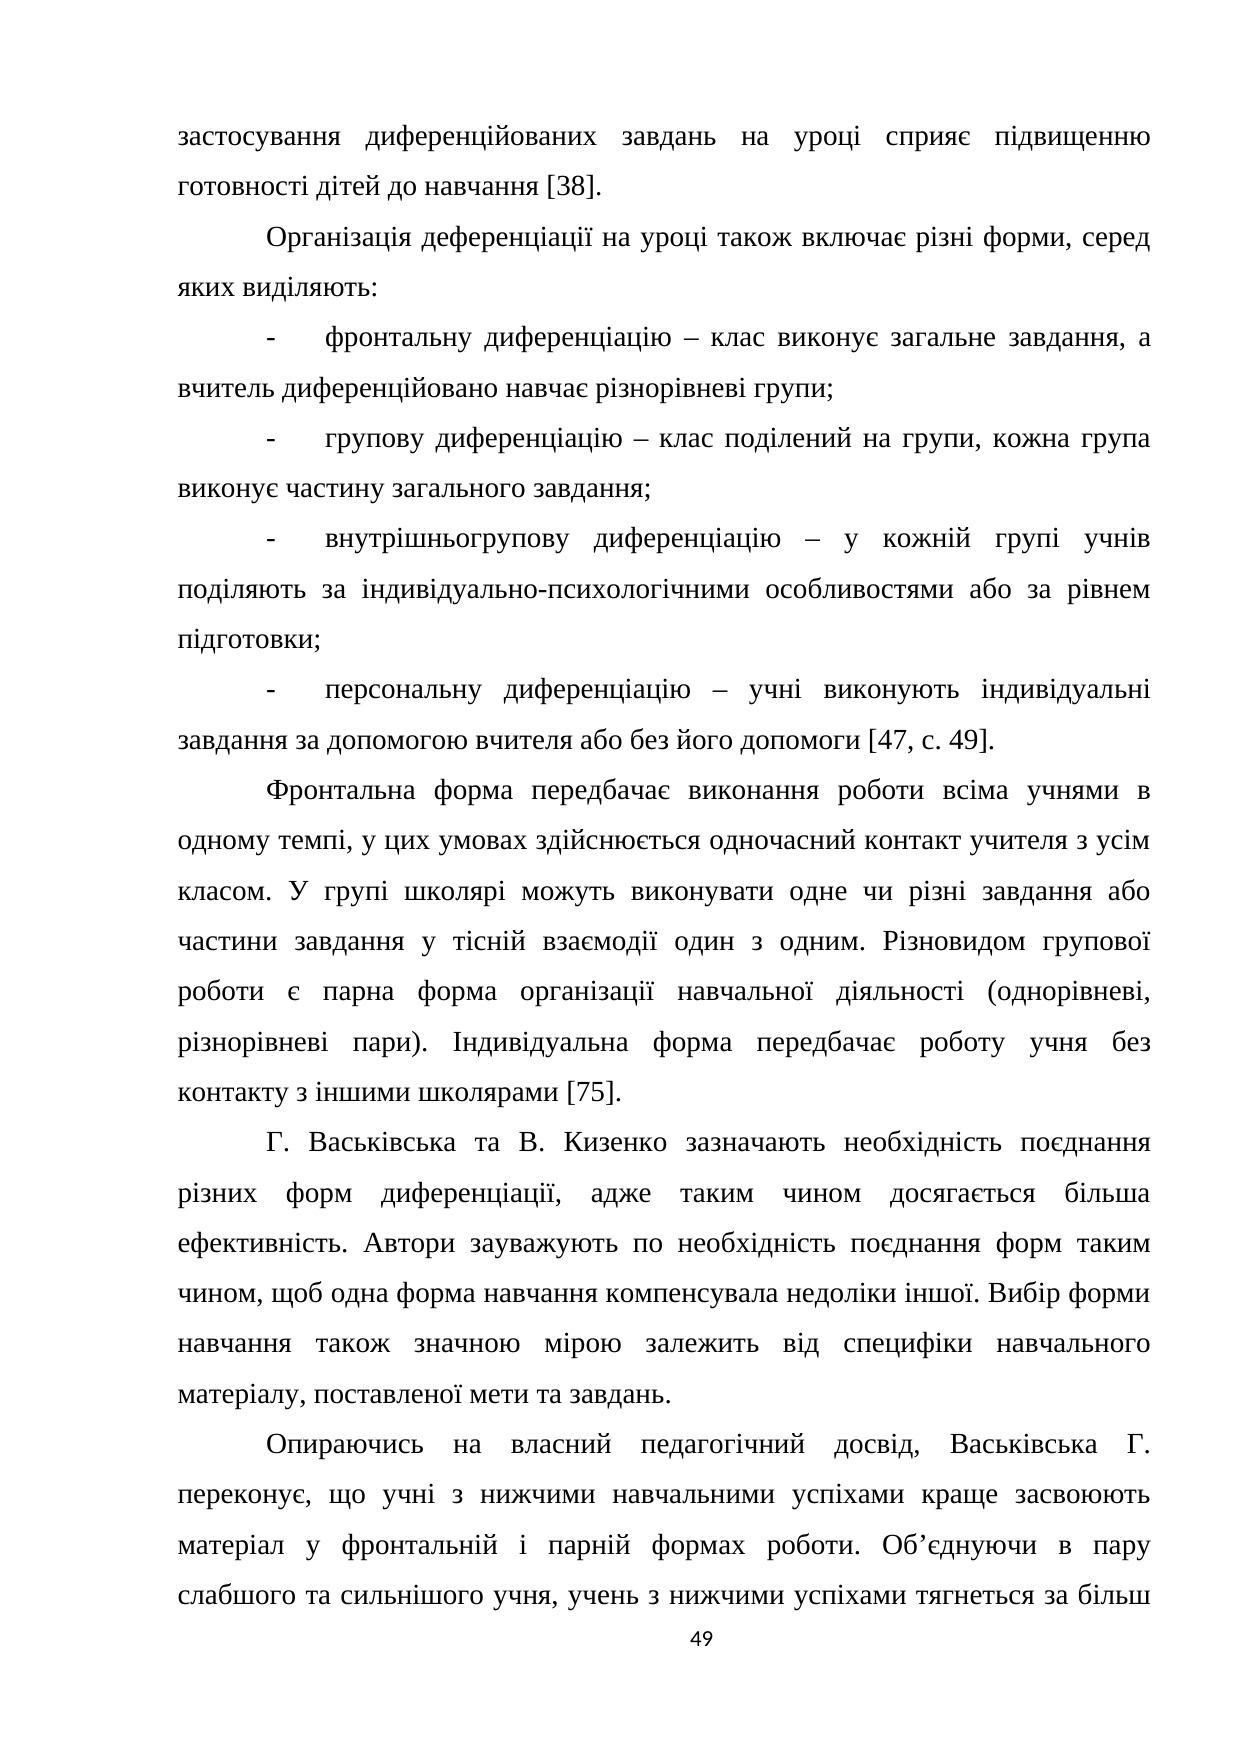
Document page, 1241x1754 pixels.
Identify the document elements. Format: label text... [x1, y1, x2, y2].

list фронтальну диференціацію – клас виконує загальне завдання, а вчитель диференційовано навчає різнорівневі групи; [177, 319, 1152, 403]
text Г. Васьківська та В. Кизенко зазначають необхідність поєднання різних форм диференціації, адже таким чином досягається більша ефективність. Автори зауважують по необхідність поєднання форм таким чином, щоб одна форма навчання компенсувала недоліки іншої. Вибір форми навчання також значною мірою залежить від специфіки навчального матеріалу, поставленої мети та завдань. [177, 1124, 1152, 1409]
list внутрішньогрупову диференціацію – у кожній групі учнів поділяють за індивідуально-психологічними особливостями або за рівнем підготовки; [177, 521, 1152, 655]
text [177, 1426, 1152, 1611]
list персональну диференціацію – учні виконують індивідуальні завдання за допомогою вчителя або без його допомоги [47, с. 49]. [177, 672, 1152, 755]
text Організація деференціації на уроці також включає різні форми, серед яких виділяють: [177, 219, 1152, 303]
text Фронтальна форма передбачає виконання роботи всіма учнями в одному темпі, у цих умовах здійснюється одночасний контакт учителя з усім класом. У групі школярі можуть виконувати одне чи різні завдання або частини завдання у тісній взаємодії один з одним. Різновидом групової роботи є парна форма організації навчальної діяльності (однорівневі, різнорівневі пари). Індивідуальна форма передбачає роботу учня без контакту з іншими школярами [75]. [177, 772, 1152, 1108]
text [177, 118, 1152, 202]
list групову диференціацію – клас поділений на групи, кожна група виконує частину загального завдання; [177, 420, 1152, 504]
